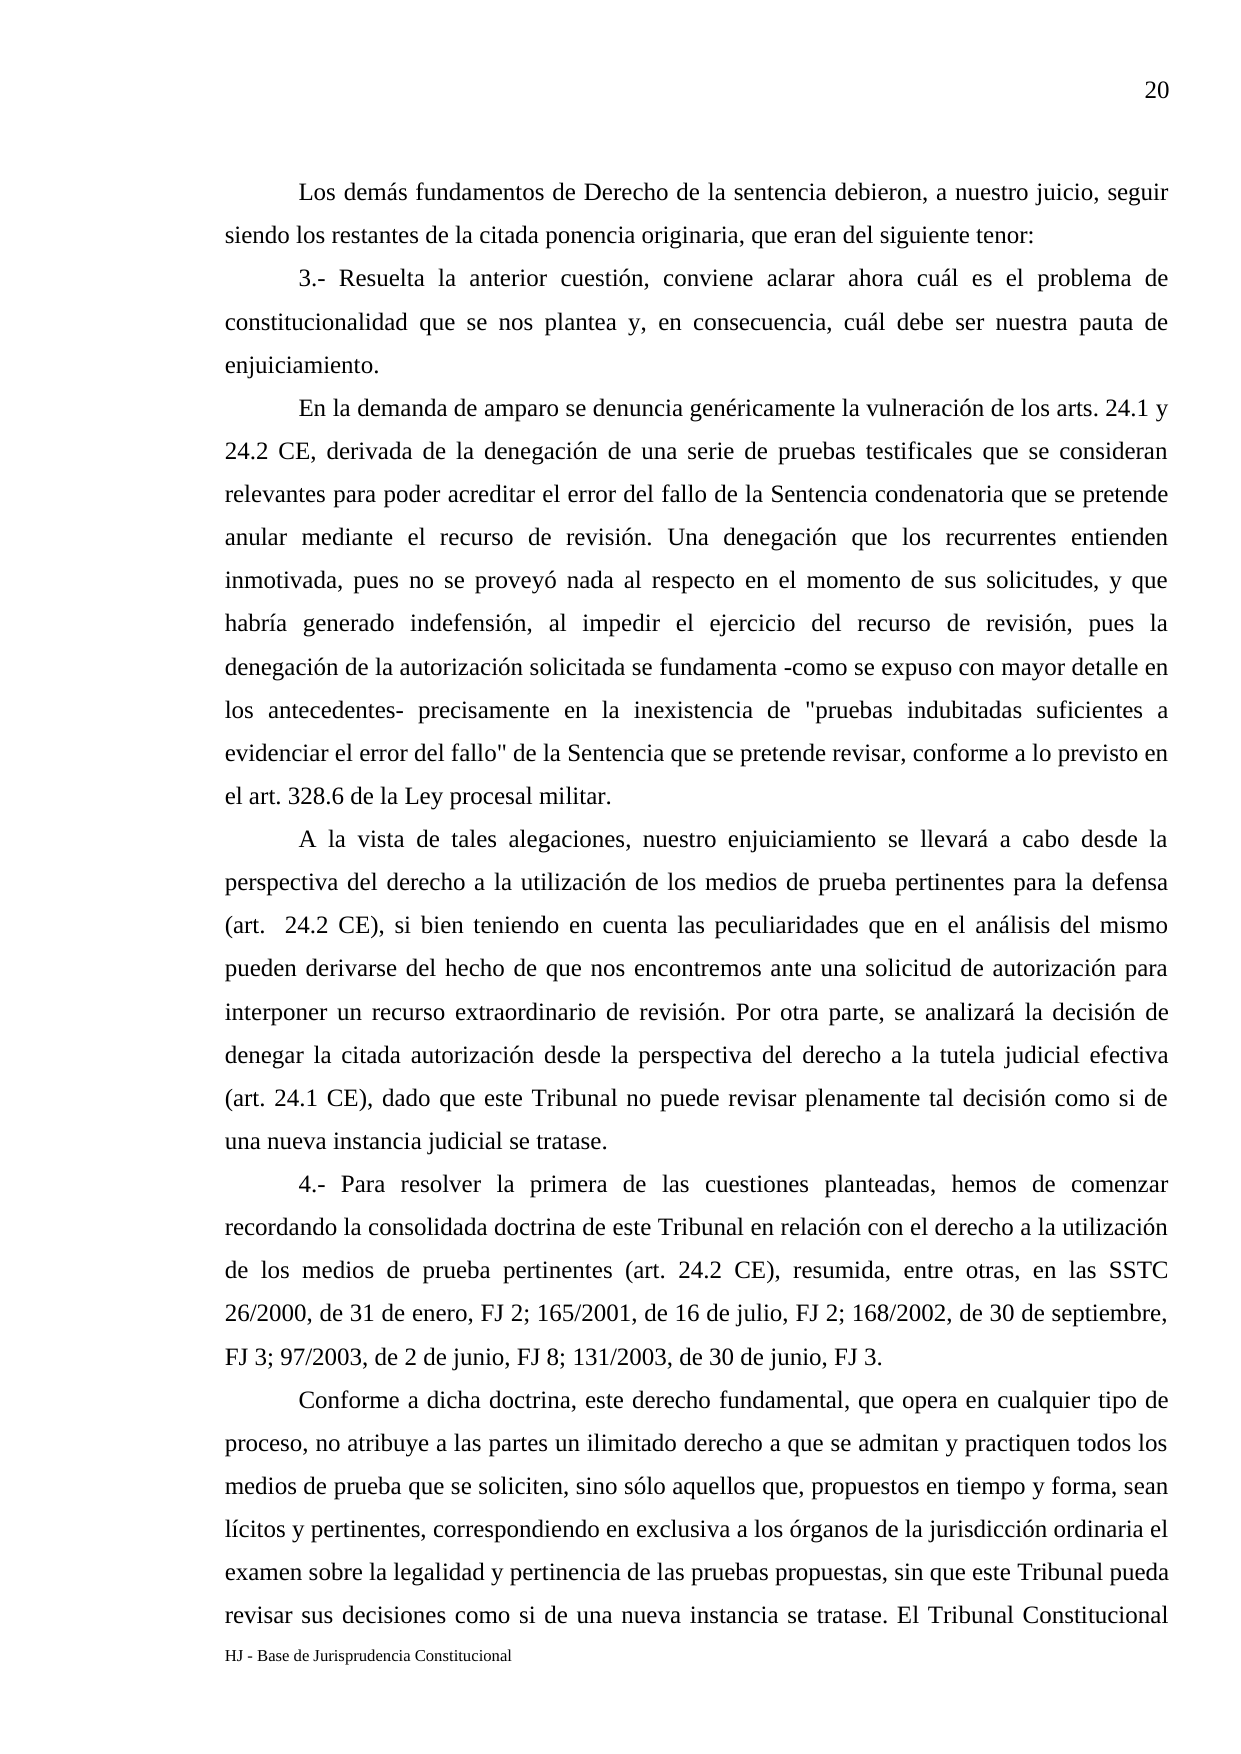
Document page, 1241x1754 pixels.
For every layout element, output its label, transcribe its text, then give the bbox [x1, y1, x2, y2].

text A la vista de tales alegaciones, nuestro enjuiciamiento se llevará a cabo desde la perspectiva del derecho a la utilización de los medios de prueba pertinentes para la defensa (art. 24.2 CE), si bien teniendo en cuenta las peculiaridades que en el análisis del mismo pueden derivarse del hecho de que nos encontremos ante una solicitud de autorización para interponer un recurso extraordinario de revisión. Por otra parte, se analizará la decisión de denegar la citada autorización desde la perspectiva del derecho a la tutela judicial efectiva (art. 24.1 CE), dado que este Tribunal no puede revisar plenamente tal decisión como si de una nueva instancia judicial se tratase. [224, 824, 1169, 1155]
text Los demás fundamentos de Derecho de la sentencia debieron, a nuestro juicio, seguir siendo los restantes de la citada ponencia originaria, que eran del siguiente tenor: [224, 177, 1169, 249]
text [224, 1385, 1169, 1629]
text En la demanda de amparo se denuncia genéricamente la vulneración de los arts. 24.1 y 24.2 CE, derivada de la denegación de una serie de pruebas testificales que se consideran relevantes para poder acreditar el error del fallo de la Sentencia condenatoria que se pretende anular mediante el recurso de revisión. Una denegación que los recurrentes entienden inmotivada, pues no se proveyó nada al respecto en el momento de sus solicitudes, y que habría generado indefensión, al impedir el ejercicio del recurso de revisión, pues la denegación de la autorización solicitada se fundamenta -como se expuso con mayor detalle en los antecedentes- precisamente en la inexistencia de "pruebas indubitadas suficientes a evidenciar el error del fallo" de la Sentencia que se pretende revisar, conforme a lo previsto en el art. 328.6 de la Ley procesal militar. [224, 393, 1169, 810]
text 3.- Resuelta la anterior cuestión, conviene aclarar ahora cuál es el problema de constitucionalidad que se nos plantea y, en consecuencia, cuál debe ser nuestra pauta de enjuiciamiento. [224, 263, 1169, 378]
text 4.- Para resolver la primera de las cuestiones planteadas, hemos de comenzar recordando la consolidada doctrina de este Tribunal en relación con el derecho a la utilización de los medios de prueba pertinentes (art. 24.2 CE), resumida, entre otras, en las SSTC 26/2000, de 31 de enero, FJ 2; 165/2001, de 16 de julio, FJ 2; 168/2002, de 30 de septiembre, FJ 3; 97/2003, de 2 de junio, FJ 8; 131/2003, de 30 de junio, FJ 3. [224, 1169, 1169, 1370]
